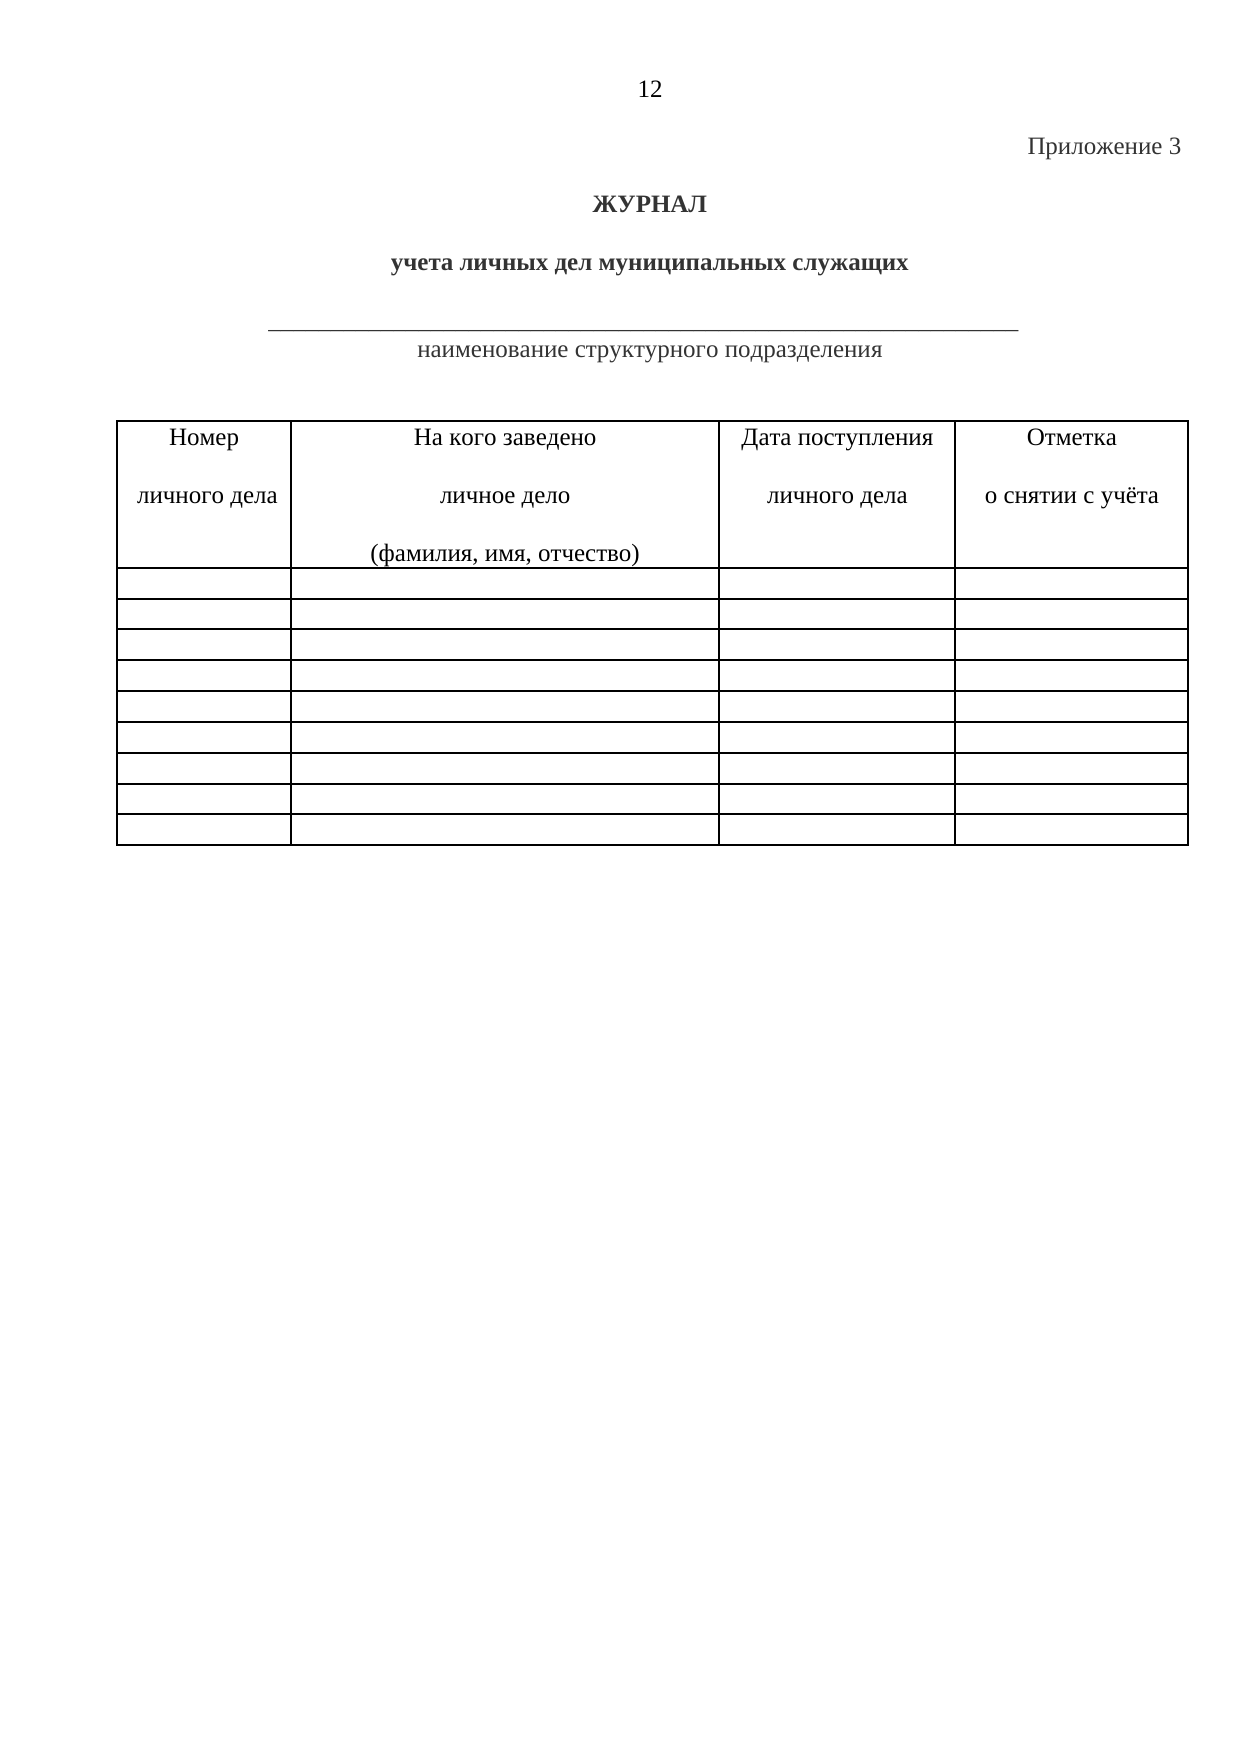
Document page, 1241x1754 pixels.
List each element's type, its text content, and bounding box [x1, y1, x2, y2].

table_cell [118, 815, 290, 844]
table_cell [292, 723, 718, 752]
table_cell [118, 785, 290, 813]
table_header Номер личного дела [118, 422, 290, 567]
table_cell [118, 692, 290, 721]
table_cell [956, 600, 1187, 628]
table_cell [118, 600, 290, 628]
table_cell [956, 692, 1187, 721]
table_cell [292, 692, 718, 721]
table_cell [956, 785, 1187, 813]
text ЖУРНАЛ [118, 189, 1181, 218]
table_cell [720, 661, 954, 690]
table_cell [292, 600, 718, 628]
text наименование структурного подразделения [118, 334, 1181, 362]
table_cell [292, 661, 718, 690]
table_header Дата поступления личного дела [720, 422, 954, 567]
table_cell [720, 754, 954, 782]
table_cell [720, 692, 954, 721]
table_cell [292, 569, 718, 597]
text ____________________________________________________________ [118, 305, 1181, 334]
table_cell [118, 661, 290, 690]
table_cell [292, 815, 718, 844]
text учета личных дел муниципальных служащих [118, 247, 1181, 276]
table_cell [956, 723, 1187, 752]
table_cell [956, 754, 1187, 782]
table_cell [956, 569, 1187, 597]
text Приложение 3 [118, 131, 1181, 160]
table_cell [720, 630, 954, 659]
table_cell [292, 754, 718, 782]
table_cell [118, 569, 290, 597]
table_cell [956, 661, 1187, 690]
table_cell [292, 785, 718, 813]
table_cell [118, 754, 290, 782]
table_cell [720, 815, 954, 844]
table_cell [720, 785, 954, 813]
table_header На кого заведено личное дело (фамилия, имя, отчество) [292, 422, 718, 567]
table_cell [956, 815, 1187, 844]
table_cell [720, 569, 954, 597]
table_cell [720, 723, 954, 752]
table_cell [720, 600, 954, 628]
table_cell [118, 723, 290, 752]
table_cell [292, 630, 718, 659]
table_cell [118, 630, 290, 659]
table_cell [956, 630, 1187, 659]
table_header Отметка о снятии с учёта [956, 422, 1187, 567]
